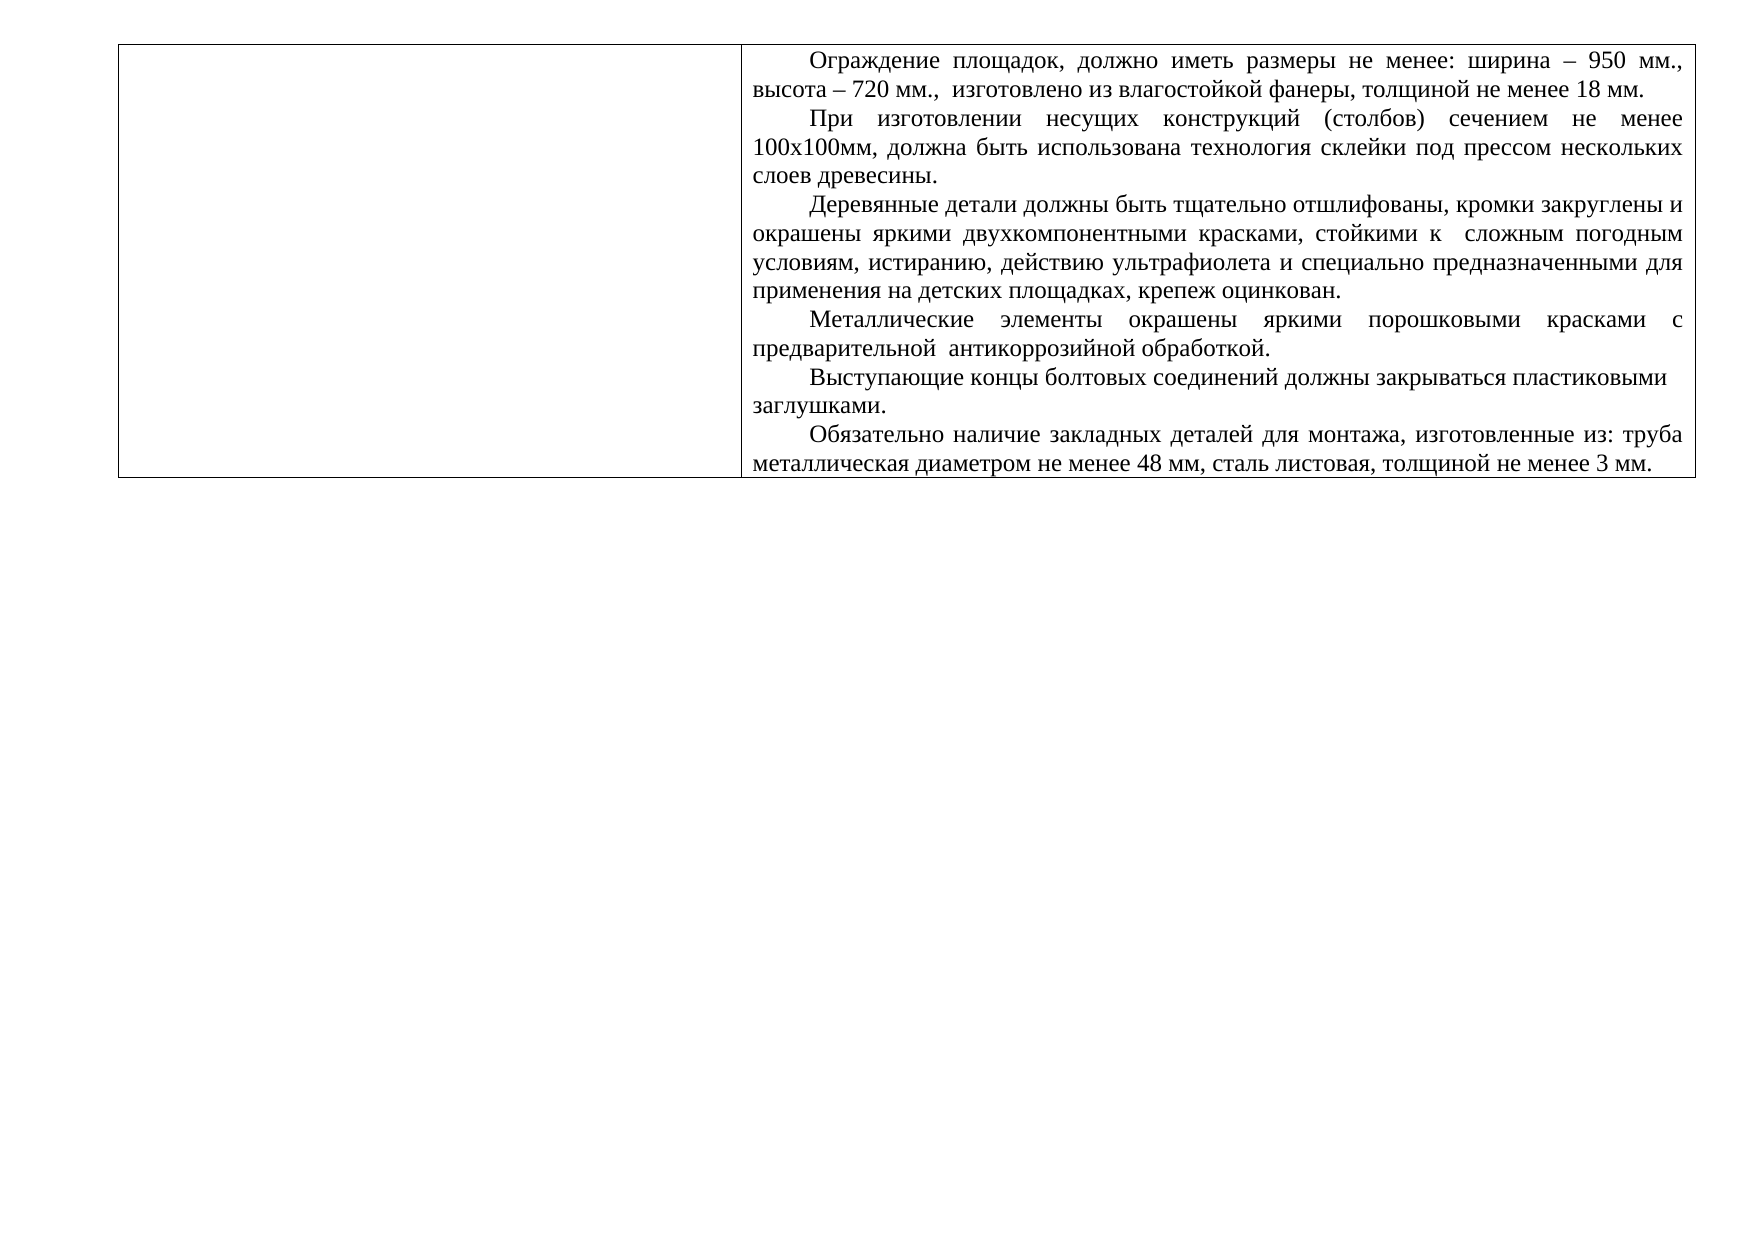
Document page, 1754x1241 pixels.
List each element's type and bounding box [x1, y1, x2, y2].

table_header [742, 45, 1695, 477]
table_header [119, 45, 741, 477]
